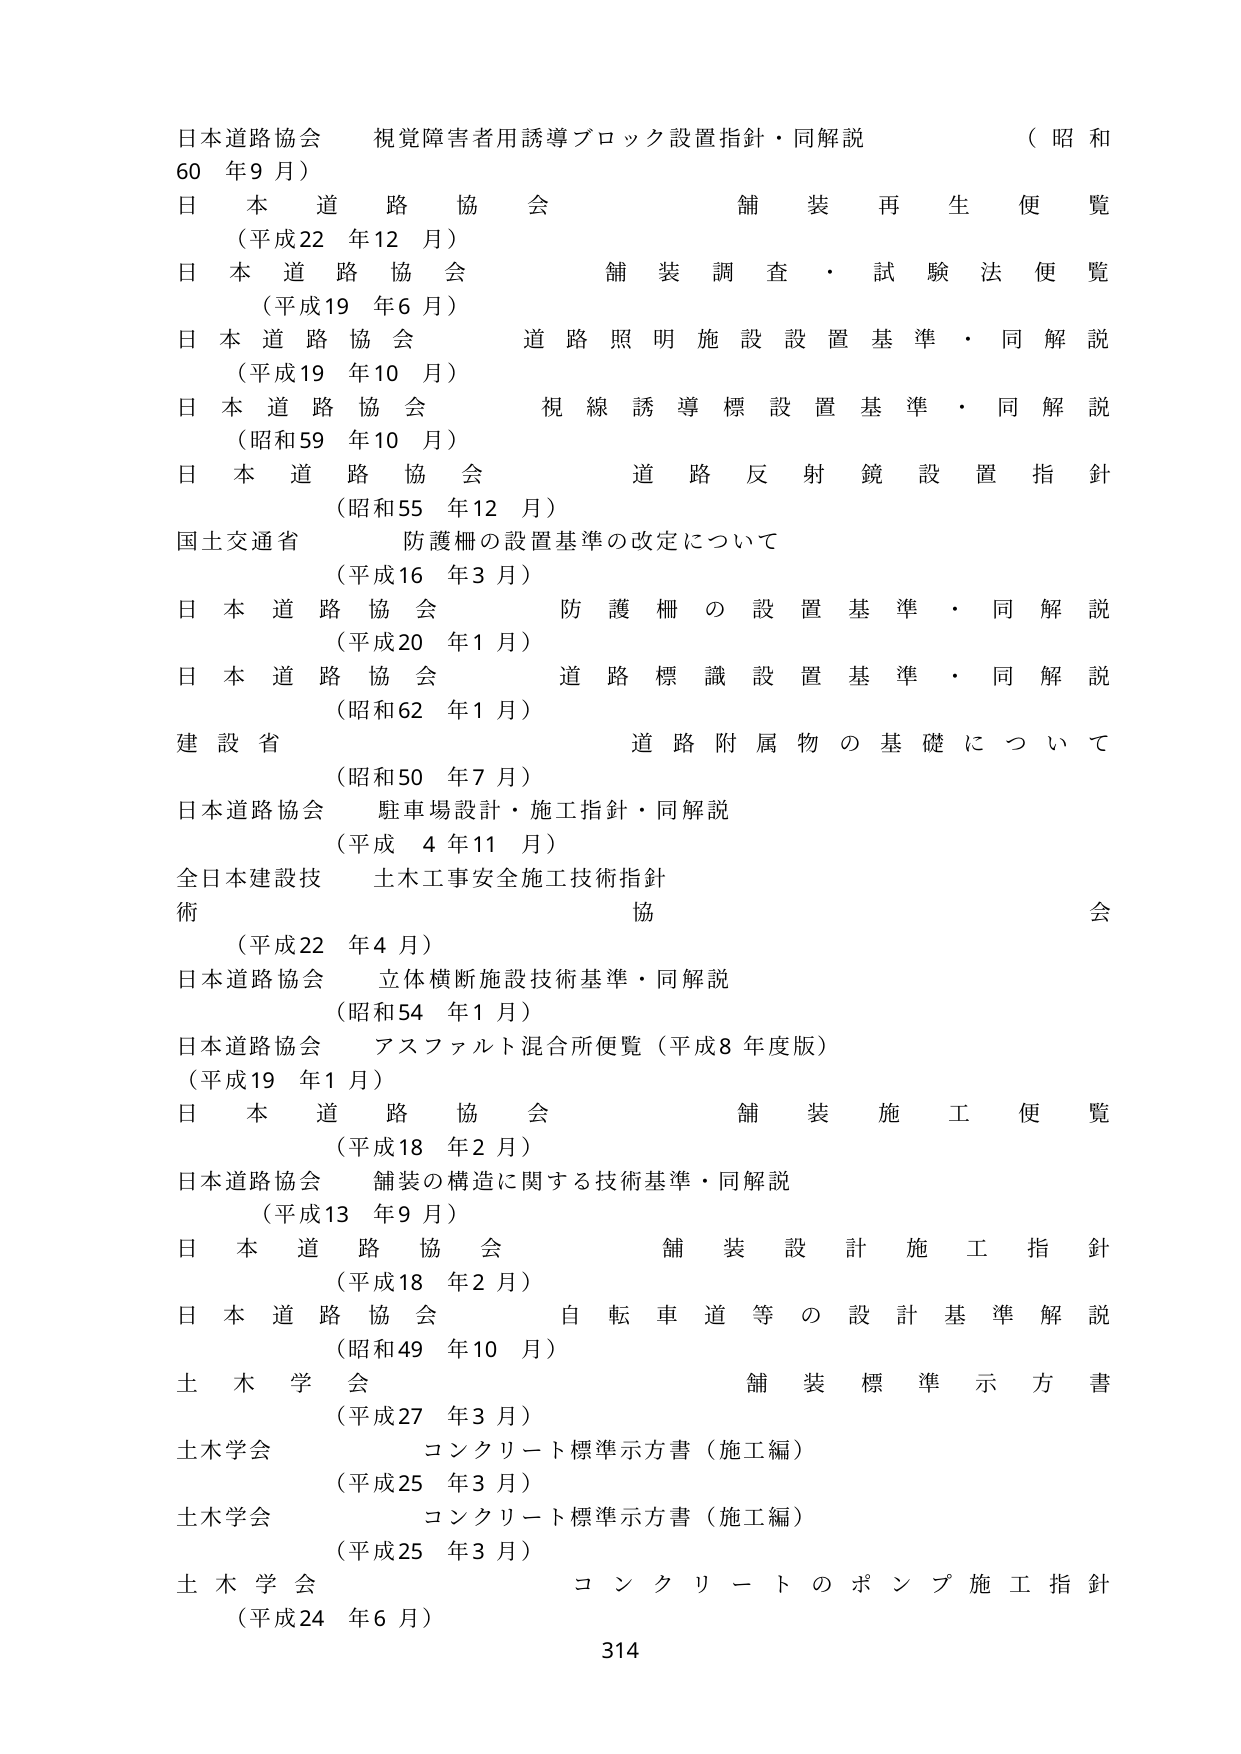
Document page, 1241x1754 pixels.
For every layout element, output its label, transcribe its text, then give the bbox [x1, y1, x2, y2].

text 日本道路協会 舗装設計施工指針 （平成18年2月） [170, 1230, 1114, 1297]
text 日本道路協会 道路照明施設設置基準・同解説 （平成19年10月） [170, 322, 1114, 389]
text 国土交通省 防護柵の設置基準の改定について （平成16年3月） [170, 523, 1114, 591]
text 日本道路協会 視覚障害者用誘導ブロック設置指針・同解説 （昭和60年9月） [170, 120, 1114, 187]
text 日本道路協会 防護柵の設置基準・同解説 （平成20年1月） [170, 591, 1114, 658]
text 日本道路協会 アスファルト混合所便覧（平成8年度版） （平成19年1月） [170, 1028, 1114, 1096]
text 日本道路協会 道路標識設置基準・同解説 （昭和62年1月） [170, 658, 1114, 725]
text 土木学会 コンクリートのポンプ施工指針 （平成24年6月） [170, 1567, 1114, 1634]
text 日本道路協会 立体横断施設技術基準・同解説 （昭和54年1月） [170, 961, 1114, 1028]
text 建設省 道路附属物の基礎について （昭和50年7月） [170, 725, 1114, 793]
text 日本道路協会 駐車場設計・施工指針・同解説 （平成 4年11月） [170, 793, 1114, 860]
text 日本道路協会 舗装施工便覧 （平成18年2月） [170, 1096, 1114, 1163]
text 日本道路協会 道路反射鏡設置指針 （昭和55年12月） [170, 456, 1114, 523]
text 術協会 （平成22年4月） [170, 894, 1114, 961]
text 日本道路協会 舗装の構造に関する技術基準・同解説 （平成13年9月） [170, 1163, 1114, 1230]
text 日本道路協会 舗装調査・試験法便覧 （平成19年6月） [170, 254, 1114, 322]
text 土木学会 舗装標準示方書 （平成27年3月） [170, 1365, 1114, 1432]
text 日本道路協会 自転車道等の設計基準解説 （昭和49年10月） [170, 1297, 1114, 1365]
text 全日本建設技 土木工事安全施工技術指針 [170, 860, 1114, 894]
text 土木学会 コンクリート標準示方書（施工編） （平成25年3月） [170, 1432, 1114, 1499]
text 土木学会 コンクリート標準示方書（施工編） （平成25年3月） [170, 1499, 1114, 1567]
text 日本道路協会 舗装再生便覧 （平成22年12月） [170, 187, 1114, 254]
text 日本道路協会 視線誘導標設置基準・同解説 （昭和59年10月） [170, 389, 1114, 456]
